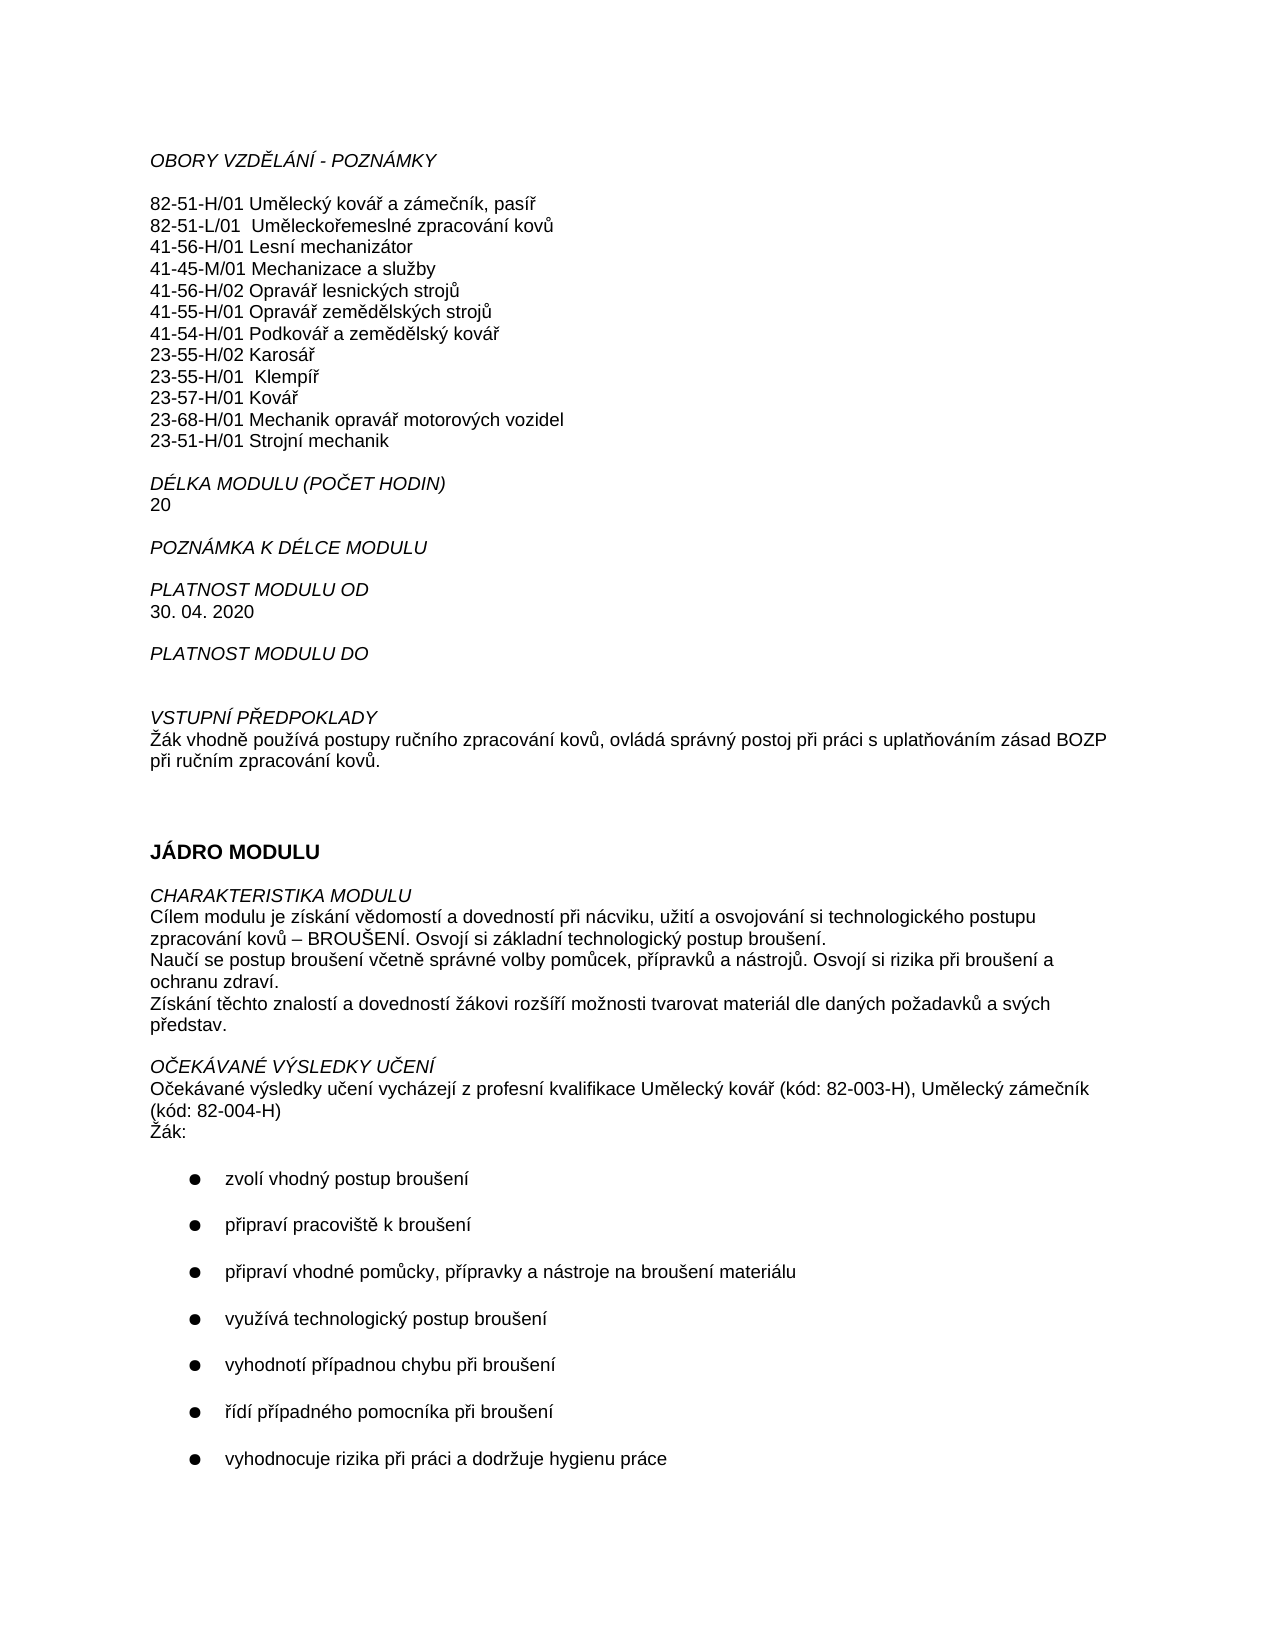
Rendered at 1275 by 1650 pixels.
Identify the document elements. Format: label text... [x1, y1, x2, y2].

subtitle Délka modulu (počet hodin) [150, 473, 1125, 494]
text 41-54-H/01 Podkovář a zemědělský kovář [150, 322, 1125, 344]
text 23-57-H/01 Kovář [150, 387, 1125, 409]
subtitle Obory vzdělání - poznámky [150, 150, 1125, 172]
list vyhodnotí případnou chybu při broušení [187, 1354, 1125, 1376]
text 30. 04. 2020 [150, 601, 1125, 622]
subtitle Charakteristika modulu [150, 884, 1125, 906]
subtitle Platnost modulu do [150, 643, 1125, 664]
text Cílem modulu je získání vědomostí a dovedností při nácviku, užití a osvojování si technologického postupu zpracování kovů – BROUŠENÍ. Osvojí si základní technologický postup broušení. [150, 906, 1125, 949]
text 41-55-H/01 Opravář zemědělských strojů [150, 301, 1125, 322]
text 23-68-H/01 Mechanik opravář motorových vozidel [150, 409, 1125, 430]
subtitle Platnost modulu od [150, 579, 1125, 601]
list připraví vhodné pomůcky, přípravky a nástroje na broušení materiálu [187, 1261, 1125, 1283]
text 82-51-L/01 Uměleckořemeslné zpracování kovů [150, 215, 1125, 236]
subtitle JÁDRO MODULU [150, 840, 1125, 864]
text Žák: [150, 1121, 1125, 1143]
text Získání těchto znalostí a dovedností žákovi rozšíří možnosti tvarovat materiál dle daných požadavků a svých představ. [150, 992, 1125, 1036]
text 20 [150, 494, 1125, 516]
text 23-55-H/02 Karosář [150, 344, 1125, 366]
text 41-56-H/01 Lesní mechanizátor [150, 236, 1125, 258]
subtitle Vstupní předpoklady [150, 707, 1125, 728]
text Žák vhodně používá postupy ručního zpracování kovů, ovládá správný postoj při práci s uplatňováním zásad BOZP při ručním zpracování kovů. [150, 728, 1125, 772]
list využívá technologický postup broušení [187, 1308, 1125, 1329]
list řídí případného pomocníka při broušení [187, 1401, 1125, 1423]
text Očekávané výsledky učení vycházejí z profesní kvalifikace Umělecký kovář (kód: 82-003-H), Umělecký zámečník (kód: 82-004-H) [150, 1078, 1125, 1121]
text 23-51-H/01 Strojní mechanik [150, 430, 1125, 452]
text 41-56-H/02 Opravář lesnických strojů [150, 279, 1125, 301]
list vyhodnocuje rizika při práci a dodržuje hygienu práce [187, 1448, 1125, 1469]
text Naučí se postup broušení včetně správné volby pomůcek, přípravků a nástrojů. Osvojí si rizika při broušení a ochranu zdraví. [150, 949, 1125, 992]
text 23-55-H/01 Klempíř [150, 366, 1125, 387]
text 41-45-M/01 Mechanizace a služby [150, 258, 1125, 279]
text 82-51-H/01 Umělecký kovář a zámečník, pasíř [150, 193, 1125, 215]
list zvolí vhodný postup broušení [187, 1168, 1125, 1189]
list připraví pracoviště k broušení [187, 1214, 1125, 1236]
subtitle Očekávané výsledky učení [150, 1056, 1125, 1078]
subtitle Poznámka k délce modulu [150, 537, 1125, 558]
